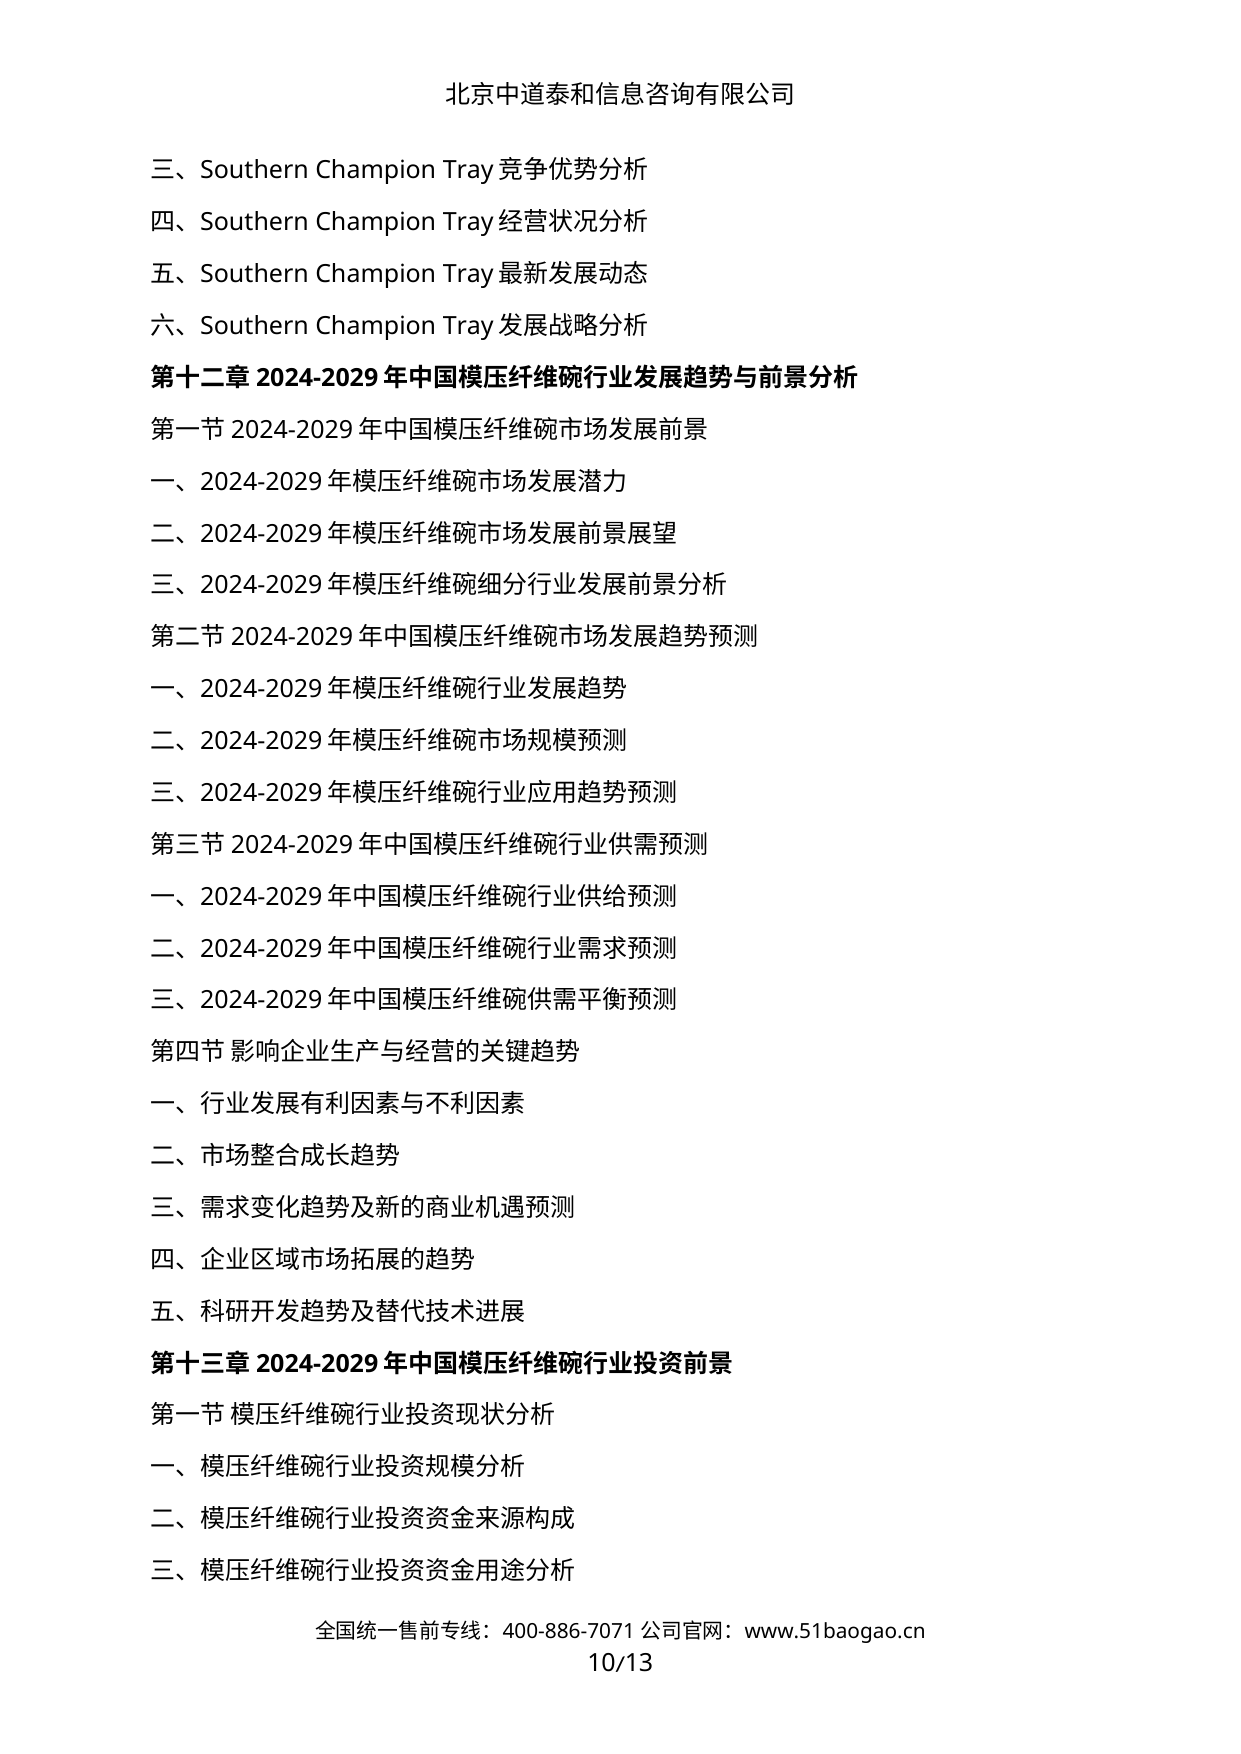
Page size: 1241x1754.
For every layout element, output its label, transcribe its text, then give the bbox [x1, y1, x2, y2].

text 第一节 2024-2029年中国模压纤维碗市场发展前景 [150, 409, 1090, 446]
text 第二节 2024-2029年中国模压纤维碗市场发展趋势预测 [150, 617, 1090, 653]
text 一、模压纤维碗行业投资规模分析 [150, 1447, 1090, 1483]
text 三、Southern Champion Tray竞争优势分析 [150, 150, 1090, 186]
text 三、需求变化趋势及新的商业机遇预测 [150, 1187, 1090, 1224]
text 一、2024-2029年模压纤维碗市场发展潜力 [150, 461, 1090, 497]
text 第四节 影响企业生产与经营的关键趋势 [150, 1032, 1090, 1068]
text 第一节 模压纤维碗行业投资现状分析 [150, 1395, 1090, 1431]
text 第十二章 2024-2029年中国模压纤维碗行业发展趋势与前景分析 [150, 357, 1090, 394]
text 六、Southern Champion Tray发展战略分析 [150, 306, 1090, 342]
text 一、2024-2029年中国模压纤维碗行业供给预测 [150, 876, 1090, 912]
text 第十三章 2024-2029年中国模压纤维碗行业投资前景 [150, 1343, 1090, 1379]
text 第三节 2024-2029年中国模压纤维碗行业供需预测 [150, 824, 1090, 861]
text 二、2024-2029年模压纤维碗市场发展前景展望 [150, 513, 1090, 549]
text 四、Southern Champion Tray经营状况分析 [150, 202, 1090, 238]
text 二、模压纤维碗行业投资资金来源构成 [150, 1499, 1090, 1535]
text 一、行业发展有利因素与不利因素 [150, 1084, 1090, 1120]
text 五、科研开发趋势及替代技术进展 [150, 1291, 1090, 1327]
text 三、2024-2029年模压纤维碗行业应用趋势预测 [150, 772, 1090, 809]
text 五、Southern Champion Tray最新发展动态 [150, 254, 1090, 290]
text 三、模压纤维碗行业投资资金用途分析 [150, 1551, 1090, 1587]
text 一、2024-2029年模压纤维碗行业发展趋势 [150, 669, 1090, 705]
text 二、市场整合成长趋势 [150, 1136, 1090, 1172]
text 二、2024-2029年中国模压纤维碗行业需求预测 [150, 928, 1090, 964]
text 三、2024-2029年中国模压纤维碗供需平衡预测 [150, 980, 1090, 1016]
text 三、2024-2029年模压纤维碗细分行业发展前景分析 [150, 565, 1090, 601]
text 二、2024-2029年模压纤维碗市场规模预测 [150, 721, 1090, 757]
text 四、企业区域市场拓展的趋势 [150, 1239, 1090, 1276]
